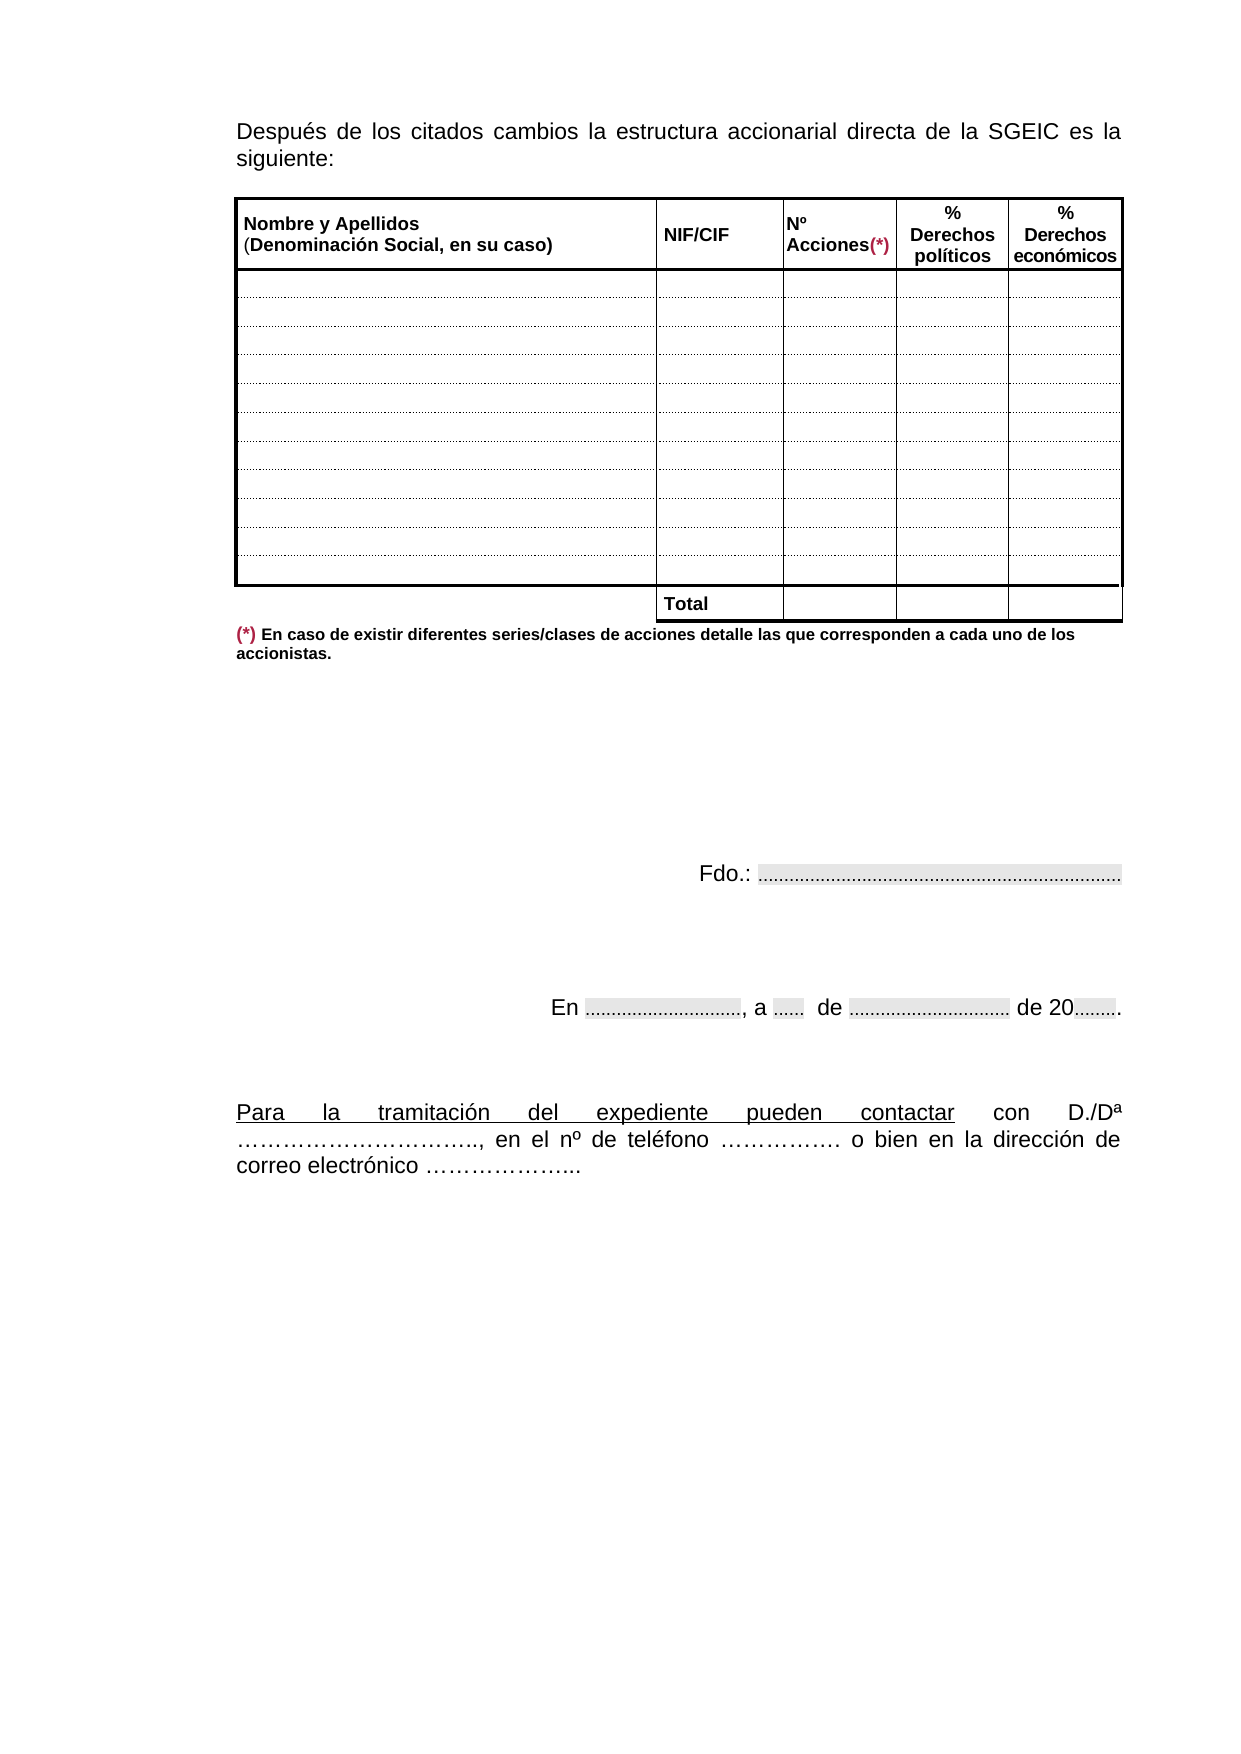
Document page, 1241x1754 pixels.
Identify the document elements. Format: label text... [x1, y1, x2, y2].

text En .............................., a ...... de ............................... de 20......... [236, 994, 1122, 1020]
table_cell [657, 412, 783, 441]
table_cell [238, 527, 656, 555]
text (*) En caso de existir diferentes series/clases de acciones detalle las que corresponden a cada uno de los accionistas. [236, 622, 1122, 663]
table_cell [897, 383, 1008, 412]
table_header % Derechos políticos [897, 200, 1008, 268]
table_cell [784, 527, 896, 555]
table_cell [1009, 354, 1121, 383]
table_cell [657, 326, 783, 354]
table_cell [238, 326, 656, 354]
table_cell [1009, 469, 1121, 498]
table_cell [1009, 555, 1121, 584]
table_cell [897, 498, 1008, 527]
table_cell [784, 441, 896, 469]
table_cell [897, 441, 1008, 469]
table_cell [238, 469, 656, 498]
table_cell [1009, 498, 1121, 527]
table_cell [238, 297, 656, 326]
table_cell [1009, 271, 1121, 297]
table_cell [657, 297, 783, 326]
table_cell [784, 587, 896, 619]
table_cell [897, 527, 1008, 555]
table_cell [1009, 412, 1121, 441]
table_cell [657, 271, 783, 297]
table_header % Derechos económicos [1009, 200, 1121, 268]
table_cell [657, 383, 783, 412]
table_cell [897, 297, 1008, 326]
table_cell [784, 326, 896, 354]
table_header NIF/CIF [657, 200, 783, 268]
table_cell [657, 469, 783, 498]
table_cell [784, 498, 896, 527]
text Después de los citados cambios la estructura accionarial directa de la SGEIC es la siguiente: [236, 118, 1122, 171]
table_cell [657, 498, 783, 527]
table_cell [897, 354, 1008, 383]
text Fdo.: ...................................................................... [236, 859, 1122, 886]
table_cell [897, 587, 1008, 619]
table_cell [784, 412, 896, 441]
table_cell [1009, 527, 1121, 555]
table_cell [238, 498, 656, 527]
table_cell [1009, 584, 1122, 619]
table_cell [784, 383, 896, 412]
table_header Nombre y Apellidos (Denominación Social, en su caso) [238, 200, 656, 268]
table_cell [897, 412, 1008, 441]
table_cell [1009, 326, 1121, 354]
table_cell [238, 271, 656, 297]
table_header Nº Acciones(*) [784, 200, 896, 268]
table_cell Total [657, 587, 783, 619]
table_cell [1009, 383, 1121, 412]
table_cell [238, 354, 656, 383]
table_cell [238, 412, 656, 441]
text Para la tramitación del expediente pueden contactar con D./Dª ………………………….., en el nº de teléfono ……………. o bien en la dirección de correo electrónico ………………... [236, 1099, 1122, 1178]
table_cell [238, 555, 656, 584]
table_cell [657, 441, 783, 469]
table_cell [897, 271, 1008, 297]
table_cell [784, 354, 896, 383]
table_cell [1009, 297, 1121, 326]
table_cell [657, 527, 783, 555]
table_cell [784, 271, 896, 297]
table_cell [238, 383, 656, 412]
table_cell [897, 555, 1008, 584]
table_cell [657, 354, 783, 383]
table_cell [784, 555, 896, 584]
table_cell [238, 441, 656, 469]
table_cell [897, 326, 1008, 354]
table_cell [1009, 441, 1121, 469]
table_cell [784, 297, 896, 326]
table_cell [897, 469, 1008, 498]
table_cell [657, 555, 783, 584]
table_cell [784, 469, 896, 498]
